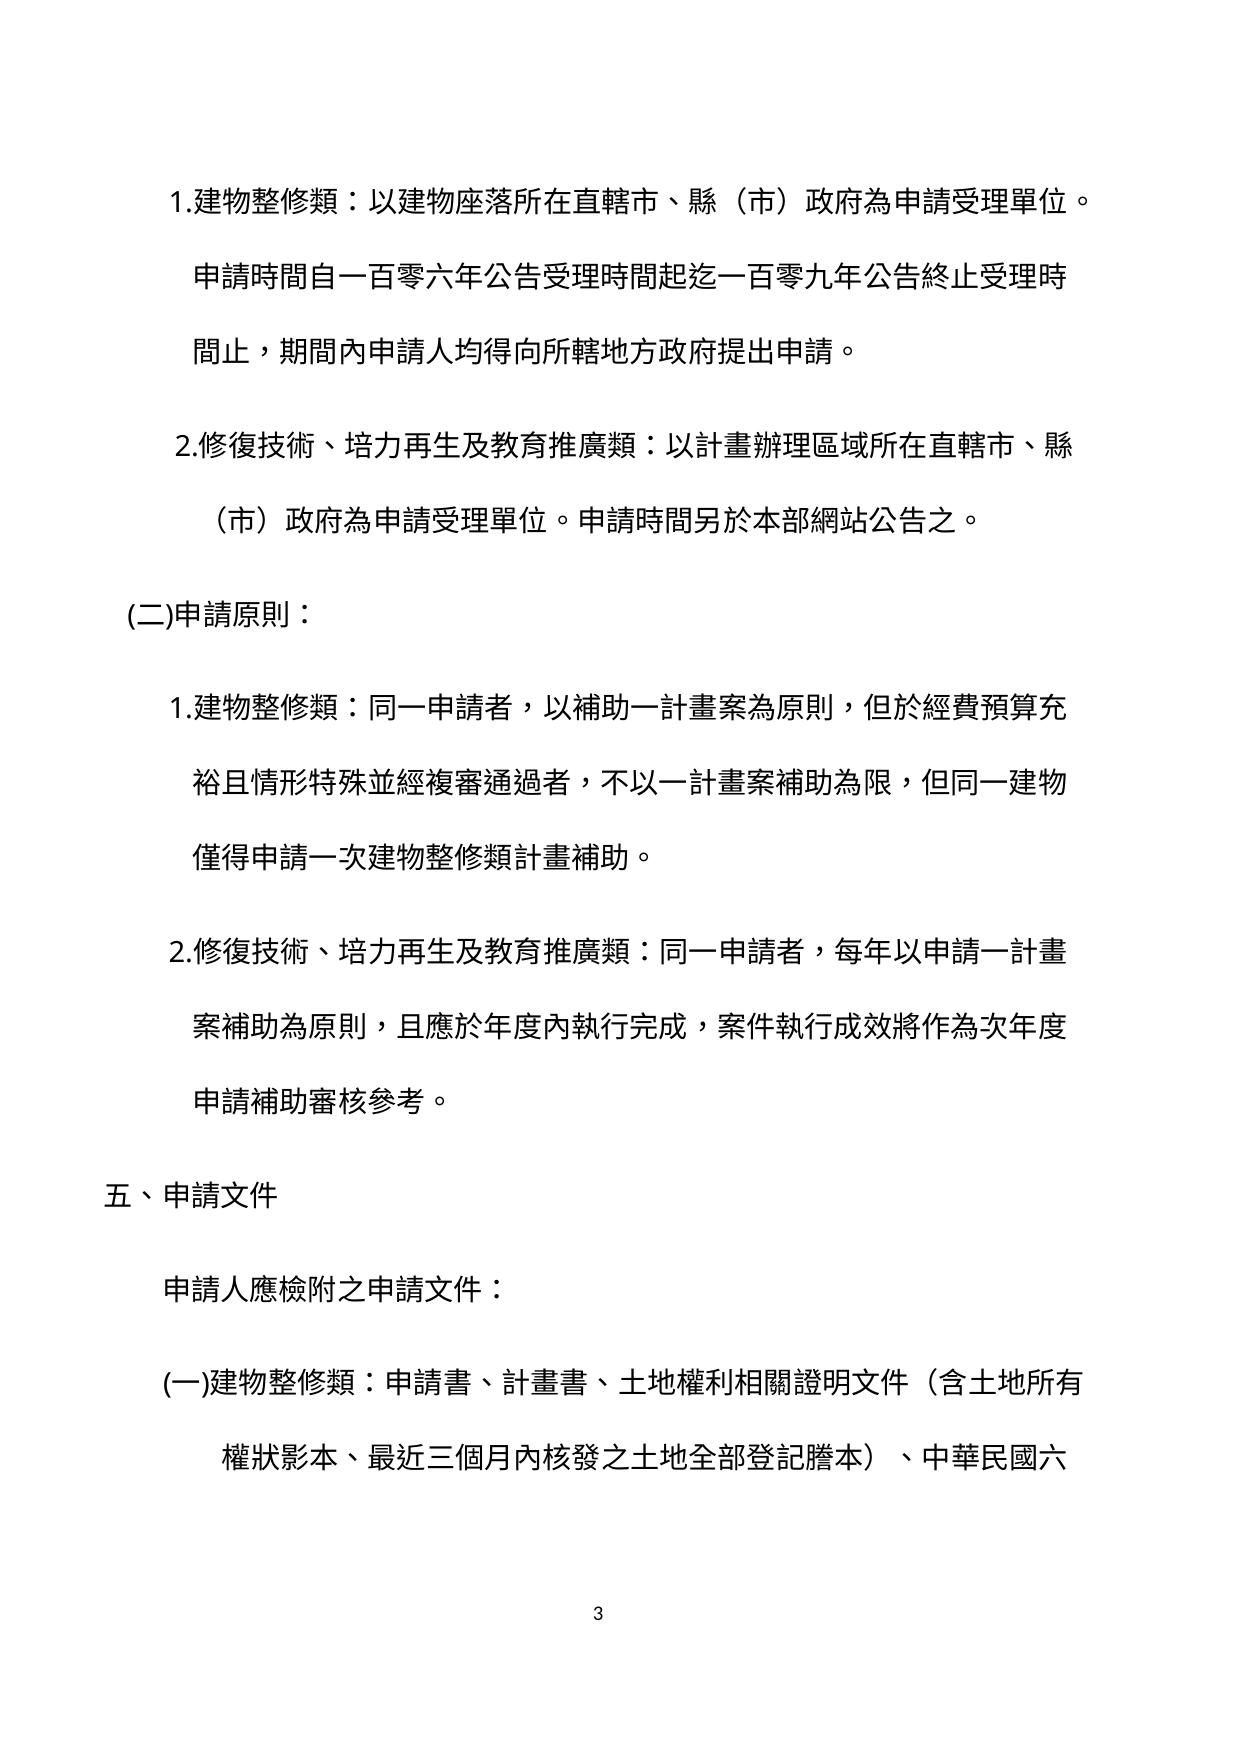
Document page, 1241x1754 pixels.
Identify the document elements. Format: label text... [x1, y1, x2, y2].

text 2.修復技術、培力再生及教育推廣類：以計畫辦理區域所在直轄市、縣（市）政府為申請受理單位。申請時間另於本部網站公告之。 [174, 406, 1092, 556]
text 1.建物整修類：同一申請者，以補助一計畫案為原則，但於經費預算充裕且情形特殊並經複審通過者，不以一計畫案補助為限，但同一建物僅得申請一次建物整修類計畫補助。 [168, 669, 1092, 894]
text (二)申請原則： [127, 575, 1092, 650]
text 2.修復技術、培力再生及教育推廣類：同一申請者，每年以申請一計畫案補助為原則，且應於年度內執行完成，案件執行成效將作為次年度申請補助審核參考。 [168, 912, 1092, 1137]
text 申請人應檢附之申請文件： [103, 1250, 1092, 1325]
text 1.建物整修類：以建物座落所在直轄市、縣（市）政府為申請受理單位。申請時間自一百零六年公告受理時間起迄一百零九年公告終止受理時間止，期間內申請人均得向所轄地方政府提出申請。 [168, 162, 1092, 387]
text 五、申請文件 [103, 1156, 1092, 1231]
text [163, 1344, 1092, 1494]
